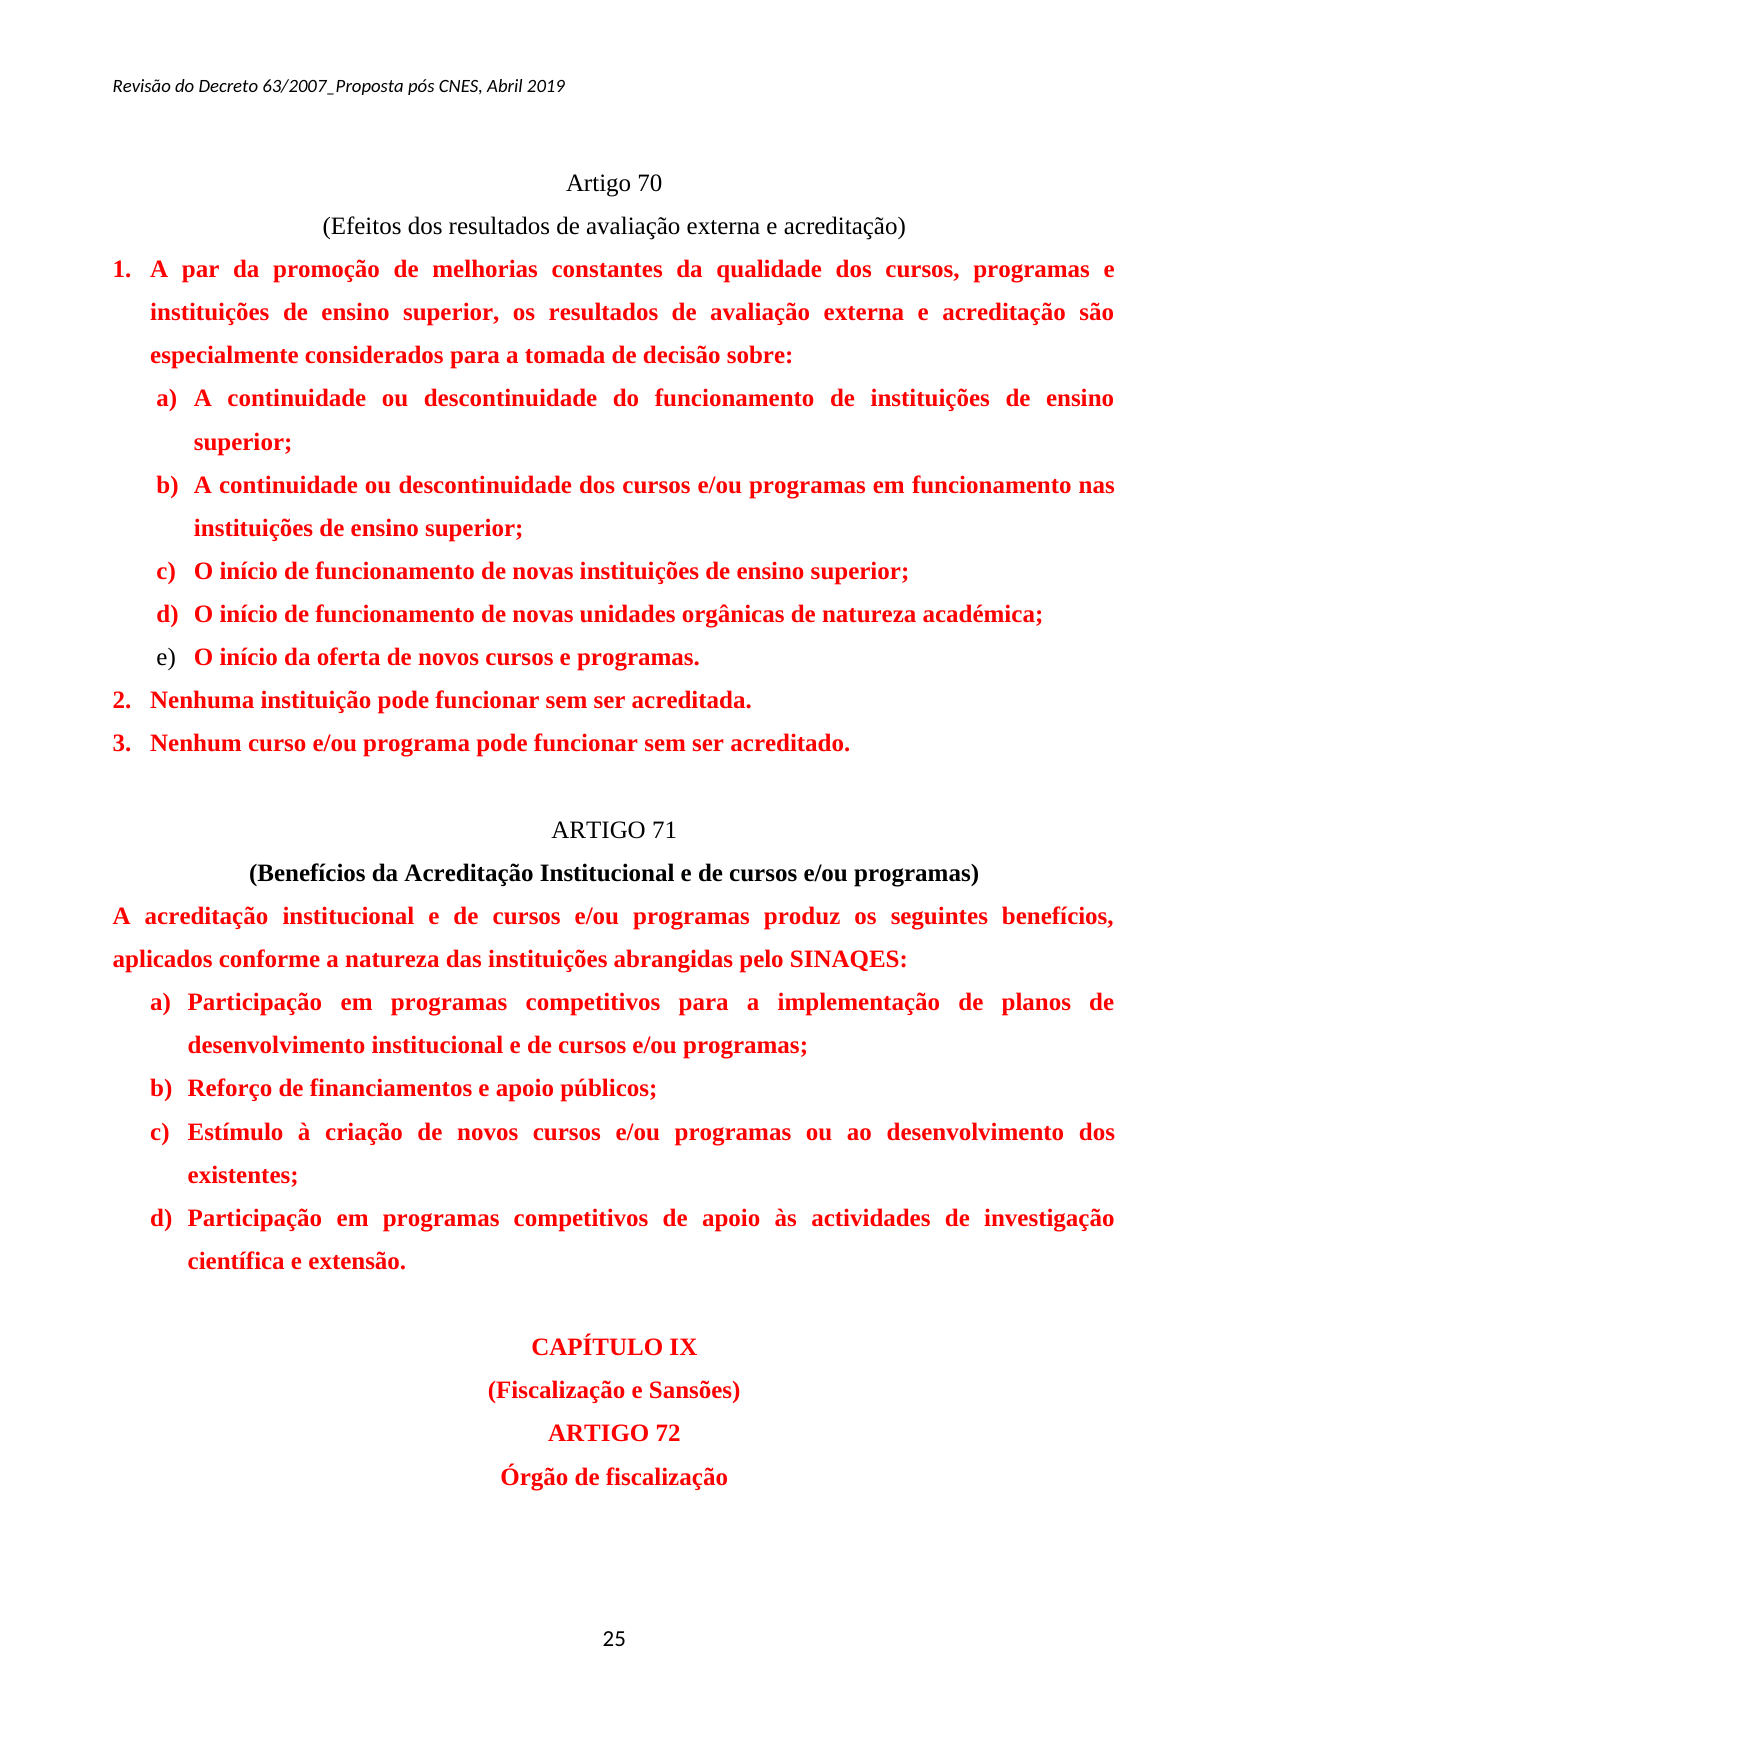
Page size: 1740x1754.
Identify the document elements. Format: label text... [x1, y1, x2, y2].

list A continuidade ou descontinuidade dos cursos e/ou programas em funcionamento nas instituições de ensino superior; [156, 470, 1116, 542]
list O início de funcionamento de novas instituições de ensino superior; [156, 556, 1116, 585]
list Reforço de financiamentos e apoio públicos; [150, 1073, 1116, 1102]
text (Fiscalização e Sansões) [112, 1375, 1116, 1404]
list Participação em programas competitivos de apoio às actividades de investigação científica e extensão. [150, 1203, 1116, 1275]
list O início de funcionamento de novas unidades orgânicas de natureza académica; [156, 599, 1116, 628]
list Nenhum curso e/ou programa pode funcionar sem ser acreditado. [112, 728, 1116, 757]
text ARTIGO 71 [112, 815, 1116, 843]
text A acreditação institucional e de cursos e/ou programas produz os seguintes benefícios, aplicados conforme a natureza das instituições abrangidas pelo SINAQES: [112, 901, 1116, 973]
text ARTIGO 72 [112, 1418, 1116, 1447]
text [112, 211, 1116, 240]
list Nenhuma instituição pode funcionar sem ser acreditada. [112, 685, 1116, 714]
list A par da promoção de melhorias constantes da qualidade dos cursos, programas e instituições de ensino superior, os resultados de avaliação externa e acreditação são especialmente considerados para a tomada de decisão sobre: [112, 254, 1116, 369]
list Participação em programas competitivos para a implementação de planos de desenvolvimento institucional e de cursos e/ou programas; [150, 987, 1116, 1059]
text Órgão de fiscalização [112, 1462, 1116, 1490]
text CAPÍTULO IX [112, 1332, 1116, 1361]
text Artigo 70 [112, 168, 1116, 197]
text (Benefícios da Acreditação Institucional e de cursos e/ou programas) [112, 858, 1116, 887]
list Estímulo à criação de novos cursos e/ou programas ou ao desenvolvimento dos existentes; [150, 1117, 1116, 1188]
list A continuidade ou descontinuidade do funcionamento de instituições de ensino superior; [156, 383, 1116, 455]
list O início da oferta de novos cursos e programas. [156, 642, 1116, 671]
